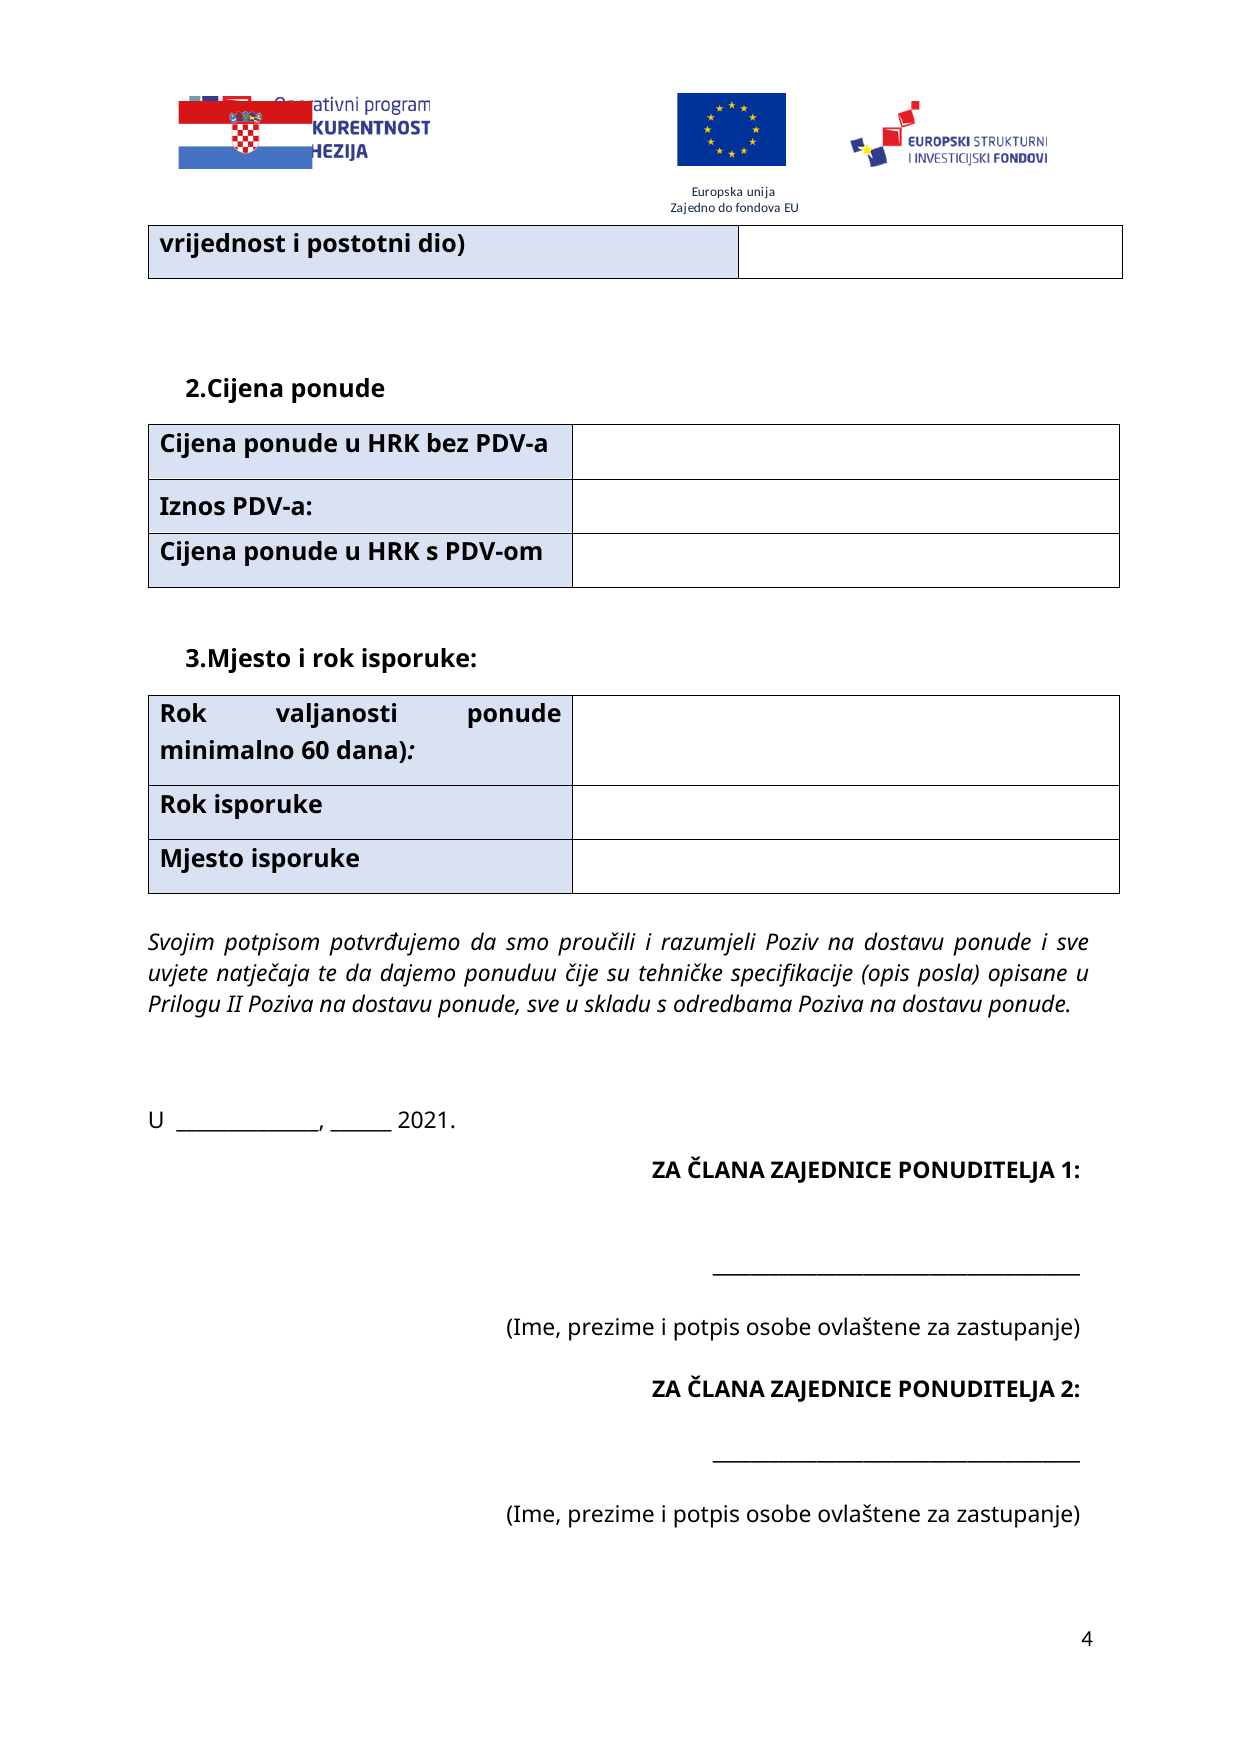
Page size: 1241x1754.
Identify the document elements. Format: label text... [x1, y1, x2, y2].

table_cell [573, 840, 1119, 893]
table_cell Mjesto isporuke [149, 840, 572, 893]
table_header [573, 696, 1119, 785]
table_cell Cijena ponude u HRK s PDV-om [149, 534, 572, 587]
table_cell _______________________________________ [148, 1404, 1092, 1497]
table_header ZA ČLANA ZAJEDNICE PONUDITELJA 1: [148, 1154, 1092, 1185]
list Mjesto i rok isporuke: [185, 641, 1093, 675]
text Svojim potpisom potvrđujemo da smo proučili i razumjeli Poziv na dostavu ponude i sve uvjete natječaja te da dajemo ponuduu čije su tehničke specifikacije (opis posla) opisane u Prilogu II Poziva na dostavu ponude, sve u skladu s odredbama Poziva na dostavu ponude. [148, 926, 1093, 1019]
table_cell Dio ugovora koji će izvršavati član zajednice ponuditelja (navesti predmet, količinu, vrijednost i postotni dio) [149, 226, 738, 278]
table_cell [573, 786, 1119, 839]
table_cell (Ime, prezime i potpis osobe ovlaštene za zastupanje) [148, 1498, 1092, 1588]
table_cell [573, 534, 1119, 587]
table_header Cijena ponude u HRK bez PDV-a [149, 425, 572, 478]
table_cell [573, 480, 1119, 532]
text U ______________, ______ 2021. [148, 1104, 1093, 1135]
table_cell Iznos PDV-a: [149, 480, 572, 532]
table_header Rok valjanosti ponude minimalno 60 dana): [149, 696, 572, 785]
table_cell ZA ČLANA ZAJEDNICE PONUDITELJA 2: [148, 1373, 1092, 1404]
list Cijena ponude [185, 371, 1093, 405]
picture [178, 96, 430, 169]
table_cell (Ime, prezime i potpis osobe ovlaštene za zastupanje) [148, 1310, 1092, 1372]
table_header [573, 425, 1119, 478]
table_cell [739, 226, 1122, 278]
table_cell _______________________________________ [148, 1185, 1092, 1310]
table_cell Rok isporuke [149, 786, 572, 839]
picture [677, 93, 786, 166]
picture [850, 101, 1047, 167]
